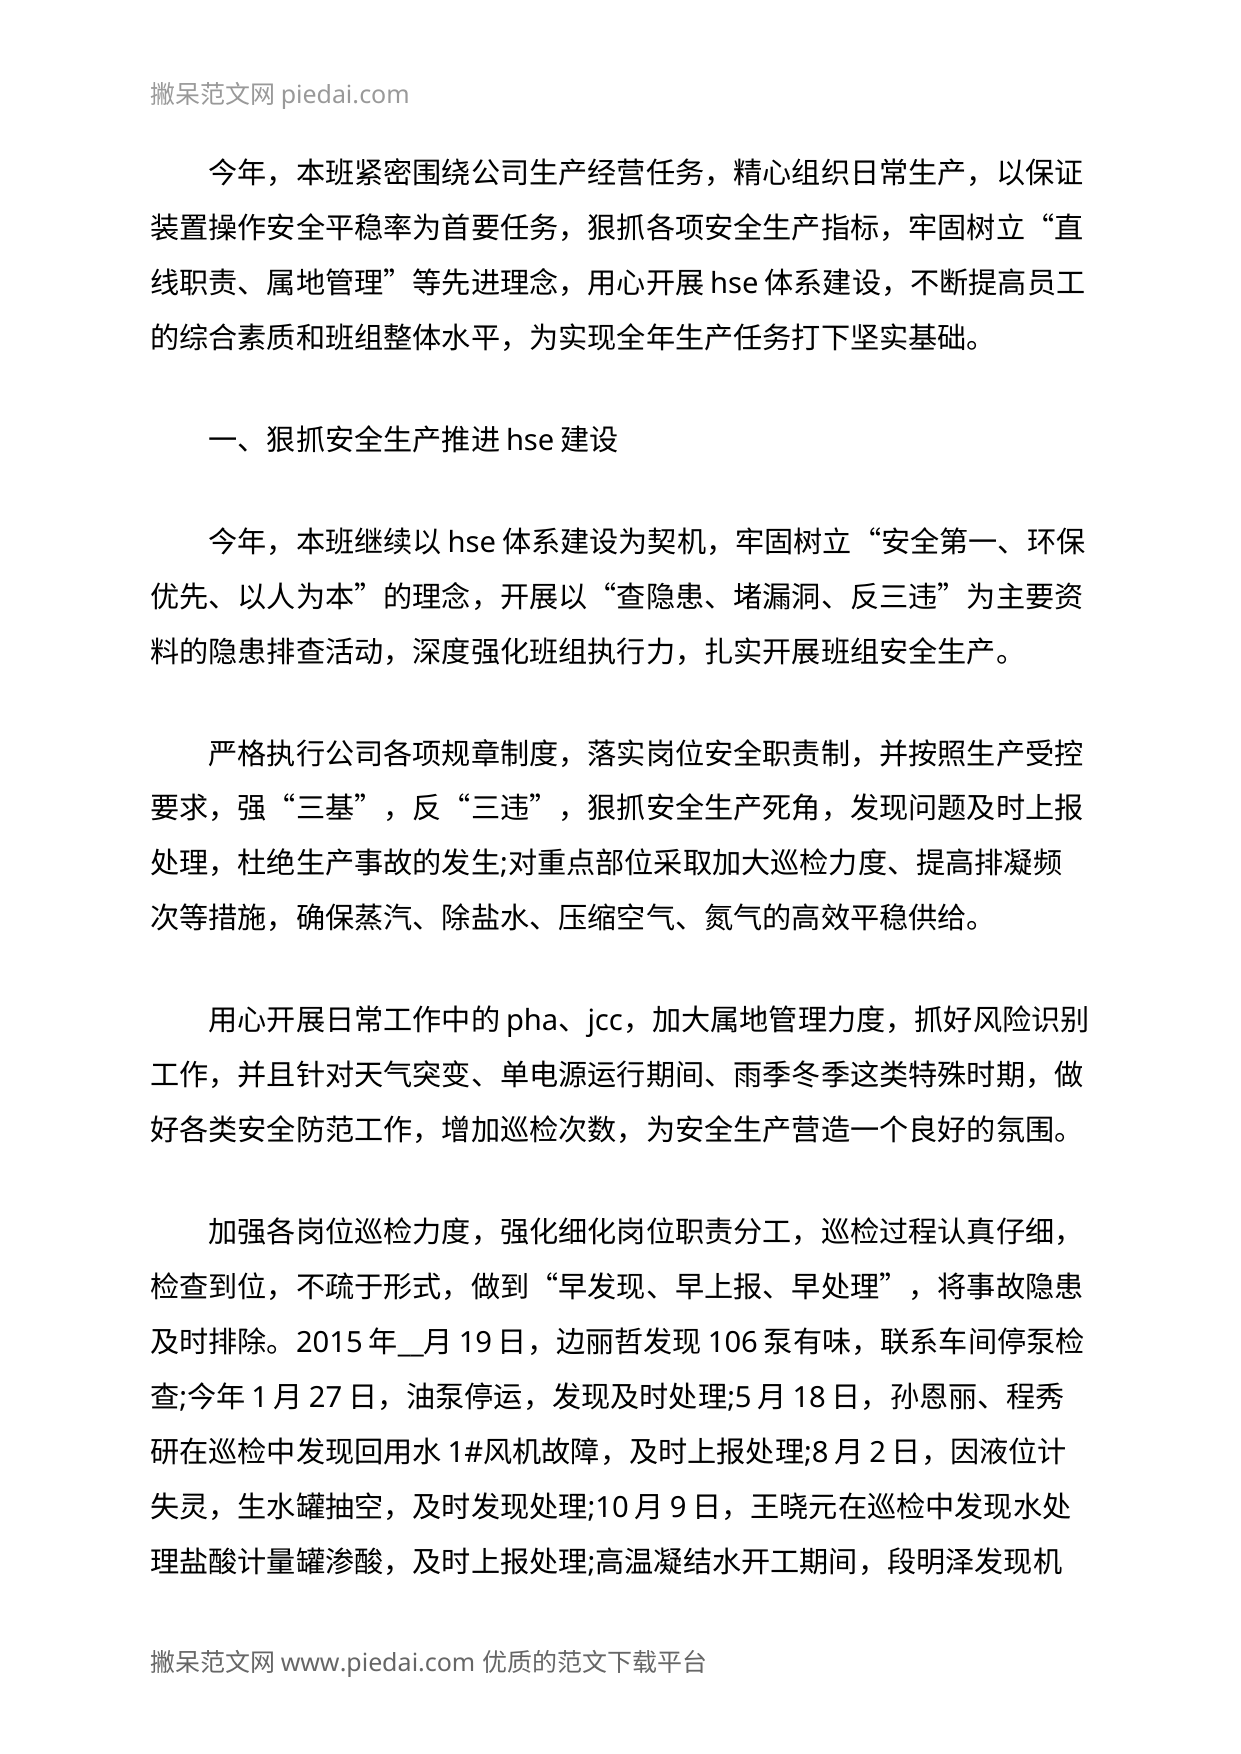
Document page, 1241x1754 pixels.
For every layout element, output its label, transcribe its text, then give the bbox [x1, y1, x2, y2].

text 今年，本班继续以hse体系建设为契机，牢固树立“安全第一、环保优先、以人为本”的理念，开展以“查隐患、堵漏洞、反三违”为主要资料的隐患排查活动，深度强化班组执行力，扎实开展班组安全生产。 [150, 518, 1090, 671]
text 今年，本班紧密围绕公司生产经营任务，精心组织日常生产，以保证装置操作安全平稳率为首要任务，狠抓各项安全生产指标，牢固树立“直线职责、属地管理”等先进理念，用心开展hse体系建设，不断提高员工的综合素质和班组整体水平，为实现全年生产任务打下坚实基础。 [150, 150, 1090, 357]
text 严格执行公司各项规章制度，落实岗位安全职责制，并按照生产受控要求，强“三基”，反“三违”，狠抓安全生产死角，发现问题及时上报处理，杜绝生产事故的发生;对重点部位采取加大巡检力度、提高排凝频次等措施，确保蒸汽、除盐水、压缩空气、氮气的高效平稳供给。 [150, 730, 1090, 937]
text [150, 1208, 1090, 1581]
text 一、狠抓安全生产推进hse建设 [150, 417, 1090, 459]
text 用心开展日常工作中的pha、jcc，加大属地管理力度，抓好风险识别工作，并且针对天气突变、单电源运行期间、雨季冬季这类特殊时期，做好各类安全防范工作，增加巡检次数，为安全生产营造一个良好的氛围。 [150, 997, 1090, 1149]
